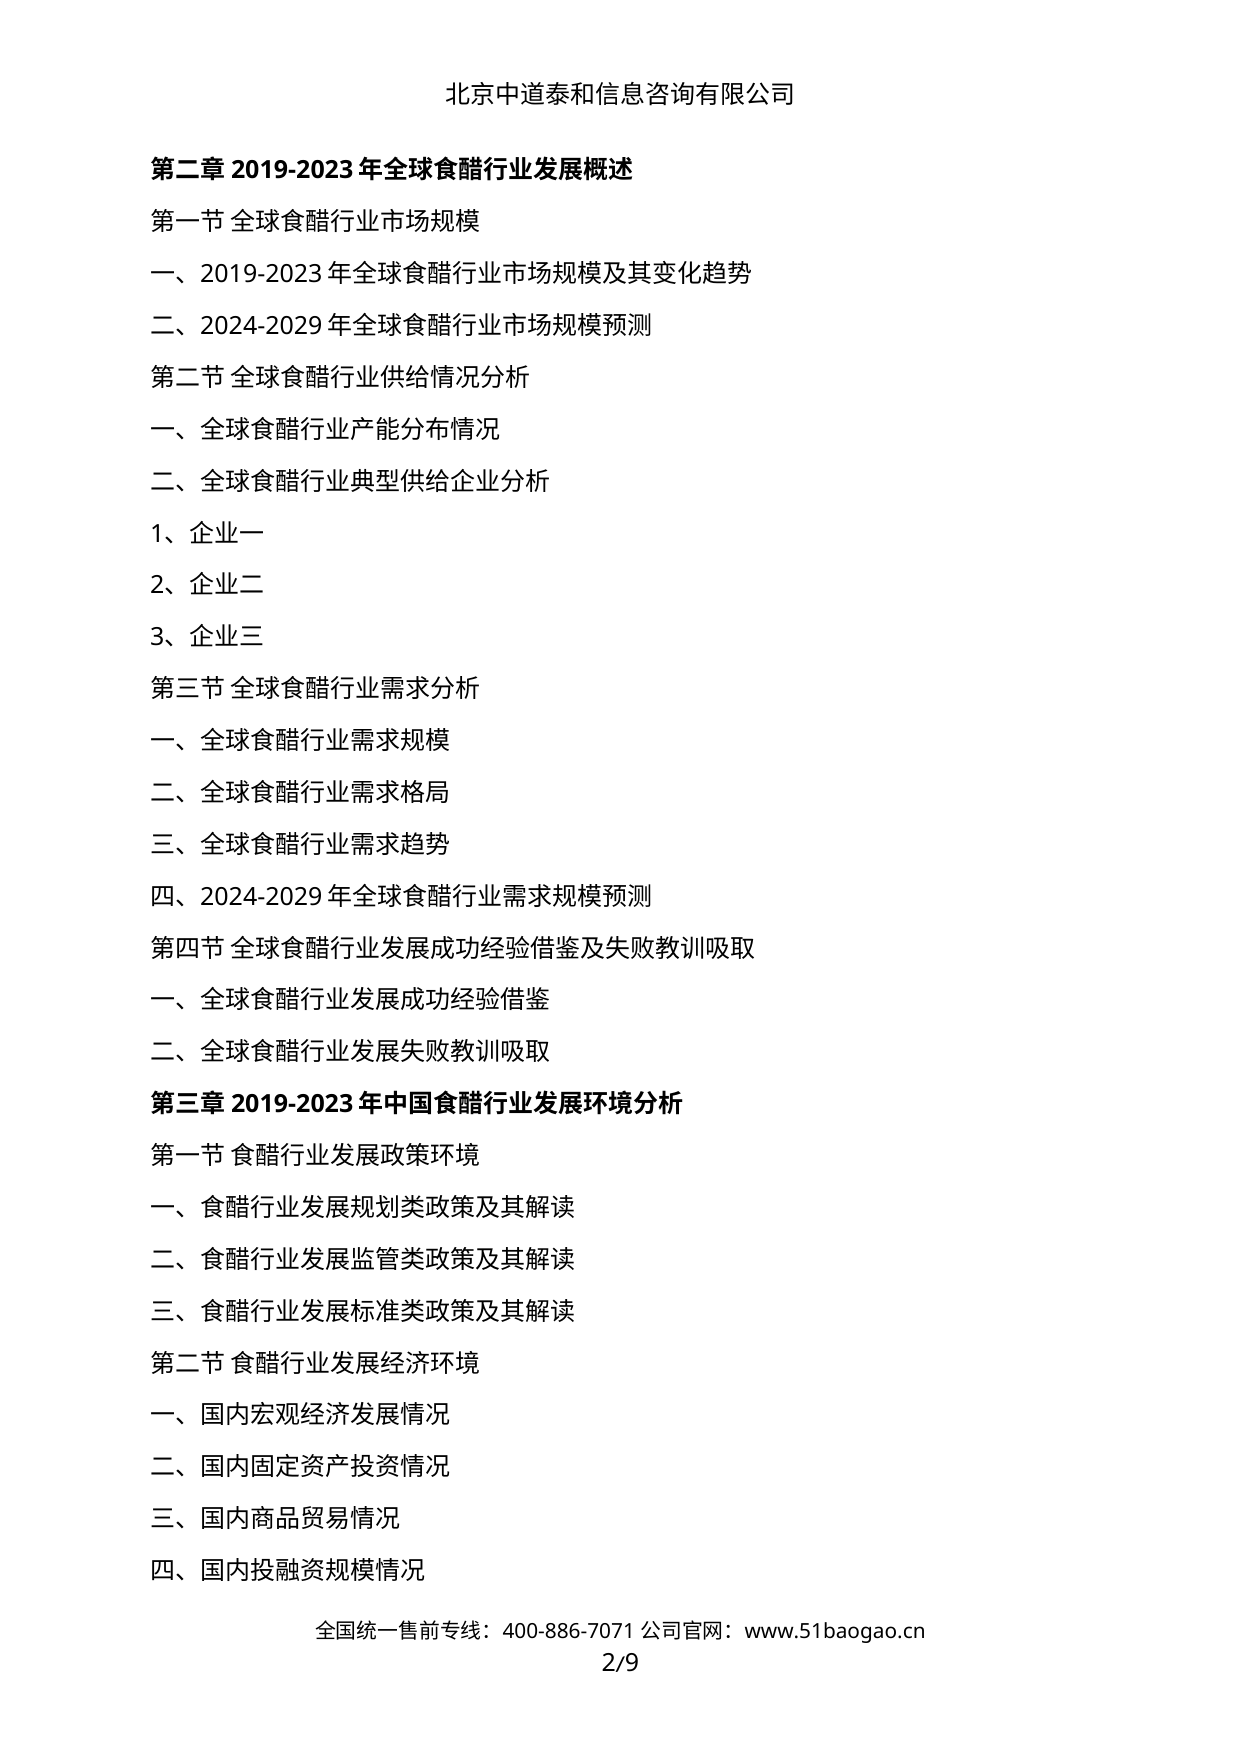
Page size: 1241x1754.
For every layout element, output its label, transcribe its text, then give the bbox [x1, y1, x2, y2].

text 四、2024-2029年全球食醋行业需求规模预测 [150, 876, 1090, 912]
text 第二章 2019-2023年全球食醋行业发展概述 [150, 150, 1090, 186]
text 第二节 全球食醋行业供给情况分析 [150, 357, 1090, 394]
text 一、全球食醋行业发展成功经验借鉴 [150, 980, 1090, 1016]
text 第四节 全球食醋行业发展成功经验借鉴及失败教训吸取 [150, 928, 1090, 964]
text 四、国内投融资规模情况 [150, 1551, 1090, 1587]
text 第一节 食醋行业发展政策环境 [150, 1136, 1090, 1172]
text 二、全球食醋行业发展失败教训吸取 [150, 1032, 1090, 1068]
text 第三章 2019-2023年中国食醋行业发展环境分析 [150, 1084, 1090, 1120]
text 一、食醋行业发展规划类政策及其解读 [150, 1187, 1090, 1224]
text 二、食醋行业发展监管类政策及其解读 [150, 1239, 1090, 1276]
text 第三节 全球食醋行业需求分析 [150, 669, 1090, 705]
text 二、2024-2029年全球食醋行业市场规模预测 [150, 306, 1090, 342]
text 二、全球食醋行业典型供给企业分析 [150, 461, 1090, 497]
text 一、全球食醋行业产能分布情况 [150, 409, 1090, 446]
text 三、国内商品贸易情况 [150, 1499, 1090, 1535]
text 3、企业三 [150, 617, 1090, 653]
text 三、全球食醋行业需求趋势 [150, 824, 1090, 861]
text 第二节 食醋行业发展经济环境 [150, 1343, 1090, 1379]
text 2、企业二 [150, 565, 1090, 601]
text 二、全球食醋行业需求格局 [150, 772, 1090, 809]
text 二、国内固定资产投资情况 [150, 1447, 1090, 1483]
text 一、2019-2023年全球食醋行业市场规模及其变化趋势 [150, 254, 1090, 290]
text 第一节 全球食醋行业市场规模 [150, 202, 1090, 238]
text 三、食醋行业发展标准类政策及其解读 [150, 1291, 1090, 1327]
text 1、企业一 [150, 513, 1090, 549]
text 一、全球食醋行业需求规模 [150, 721, 1090, 757]
text 一、国内宏观经济发展情况 [150, 1395, 1090, 1431]
